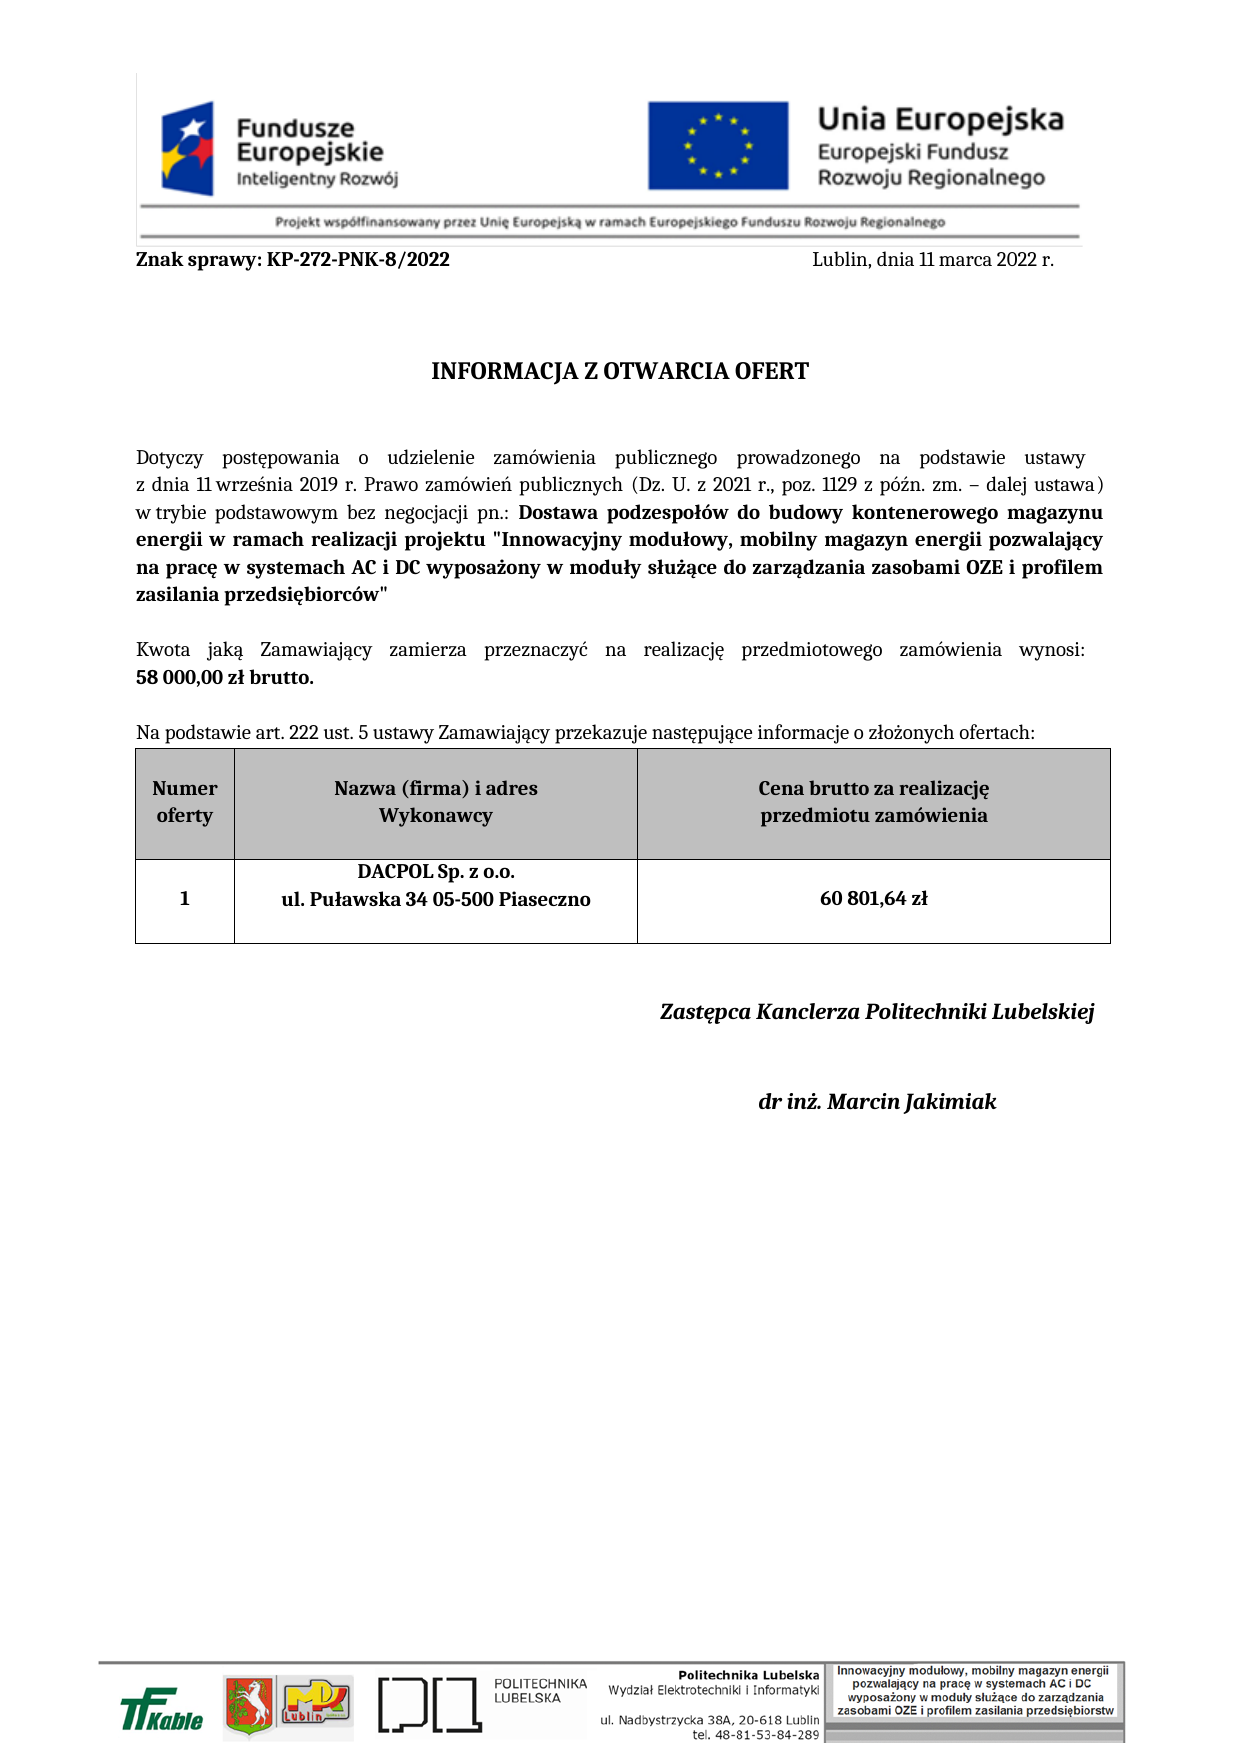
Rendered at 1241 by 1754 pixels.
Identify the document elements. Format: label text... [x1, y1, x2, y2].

picture [91, 1658, 1129, 1742]
table_header Numer oferty [136, 749, 234, 859]
text Na podstawie art. 222 ust. 5 ustawy Zamawiający przekazuje następujące informacje o złożonych ofertach: [136, 720, 1104, 744]
text Zastępca Kanclerza Politechniki Lubelskiej [653, 998, 1104, 1025]
text Znak sprawy: KP-272-PNK-8/2022 Lublin, dnia 11 marca 2022 r. [136, 247, 1104, 271]
text Kwota jaką Zamawiający zamierza przeznaczyć na realizację przedmiotowego zamówienia wynosi: 58 000,00 zł brutto. [136, 638, 1104, 689]
text INFORMACJA Z OTWARCIA OFERT [136, 357, 1104, 386]
table_cell DACPOL Sp. z o.o. ul. Puławska 34 05-500 Piaseczno [235, 860, 637, 942]
table_cell 60 801,64 zł [638, 860, 1110, 942]
text Dotyczy postępowania o udzielenie zamówienia publicznego prowadzonego na podstawie ustawy z dnia 11 września 2019 r. Prawo zamówień publicznych (Dz. U. z 2021 r., poz. 1129 z późn. zm. – dalej ustawa) w trybie podstawowym bez negocjacji pn.: Dostawa podzespołów do budowy kontenerowego magazynu energii w ramach realizacji projektu "Innowacyjny modułowy, mobilny magazyn energii pozwalający na pracę w systemach AC i DC wyposażony w moduły służące do zarządzania zasobami OZE i profilem zasilania przedsiębiorców" [136, 445, 1104, 607]
table_cell 1 [136, 860, 234, 942]
table_header Nazwa (firma) i adres Wykonawcy [235, 749, 637, 859]
text dr inż. Marcin Jakimiak [653, 1089, 1104, 1115]
table_header Cena brutto za realizację przedmiotu zamówienia [638, 749, 1110, 859]
picture [135, 73, 1083, 248]
